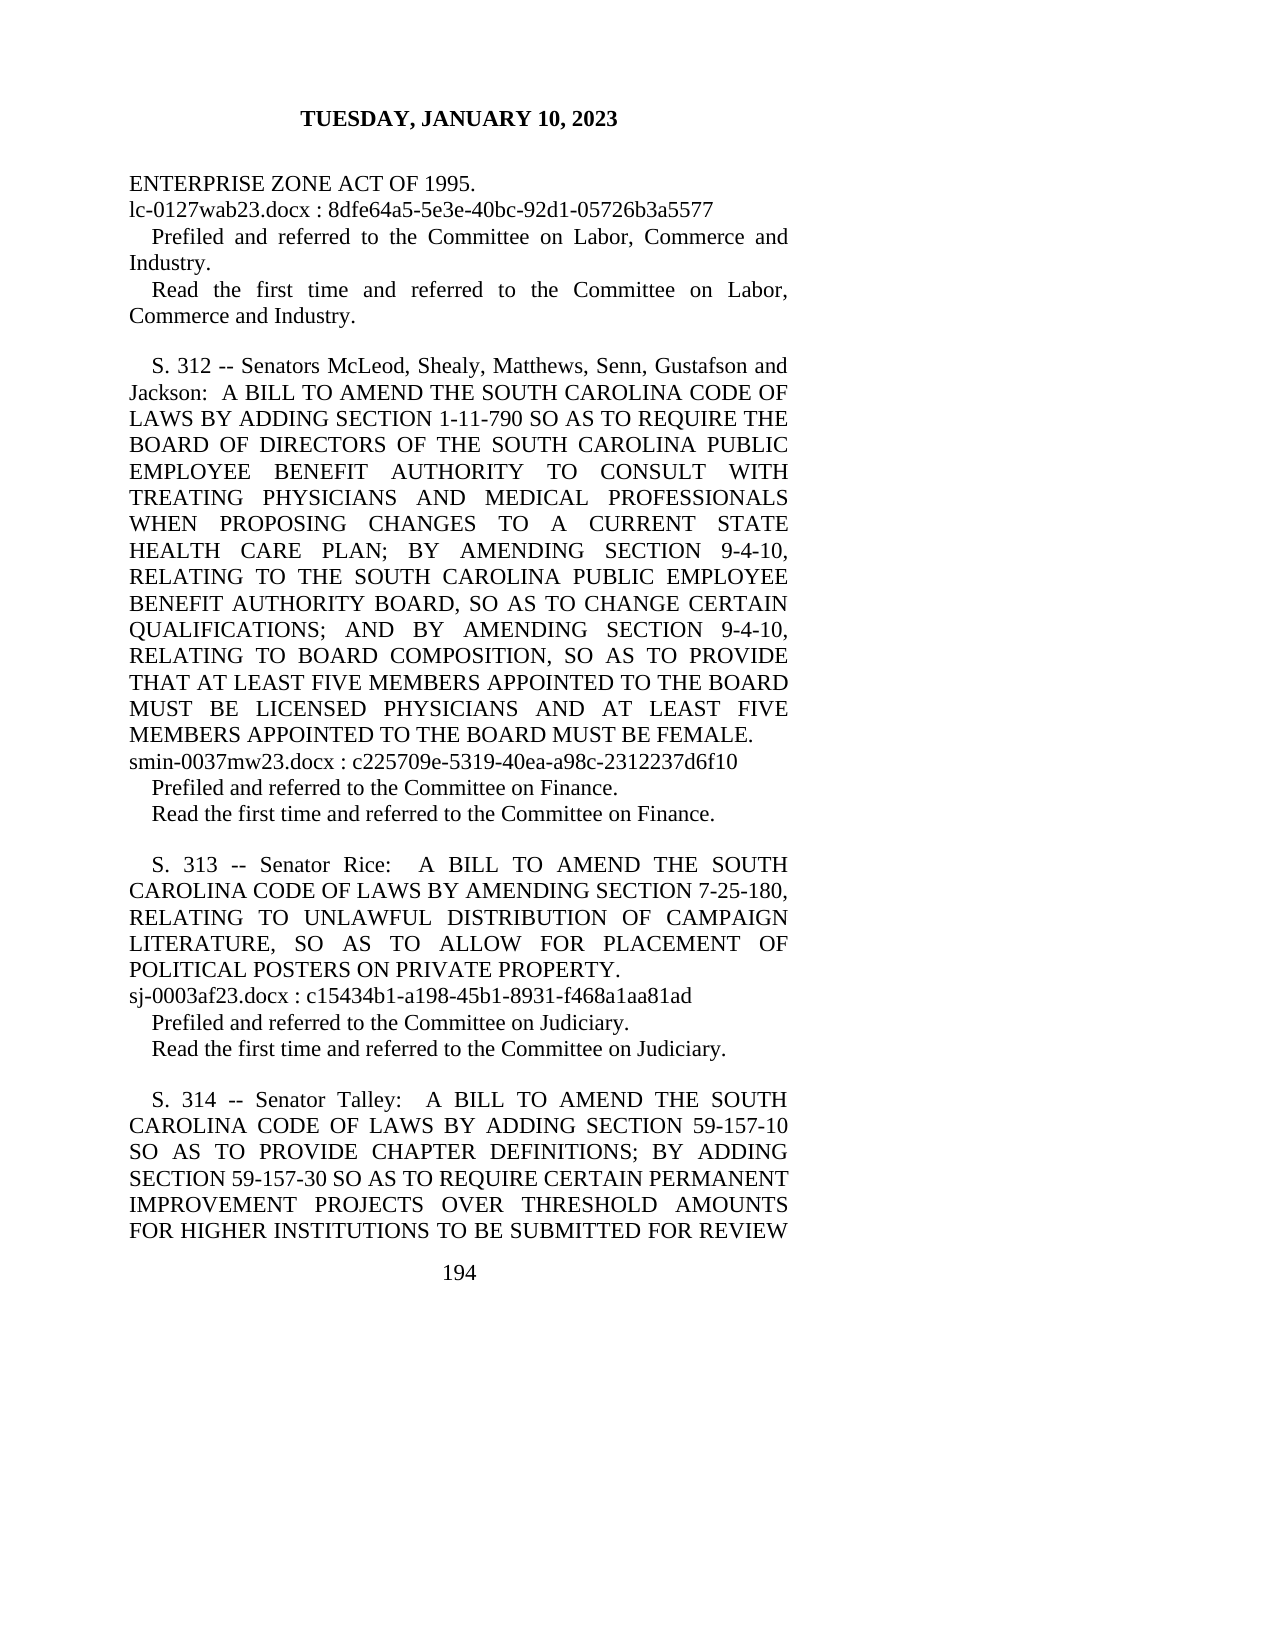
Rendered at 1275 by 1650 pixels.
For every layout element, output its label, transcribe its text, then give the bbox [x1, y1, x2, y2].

text Prefiled and referred to the Committee on Judiciary. [129, 1009, 789, 1035]
text sj-0003af23.docx : c15434b1-a198-45b1-8931-f468a1aa81ad [129, 983, 789, 1009]
text smin-0037mw23.docx : c225709e-5319-40ea-a98c-2312237d6f10 [129, 748, 789, 774]
text Read the first time and referred to the Committee on Finance. [129, 800, 789, 827]
text Read the first time and referred to the Committee on Judiciary. [129, 1035, 789, 1062]
text Prefiled and referred to the Committee on Finance. [129, 774, 789, 800]
text S. 313 -- Senator Rice: A BILL TO AMEND THE SOUTH CAROLINA CODE OF LAWS BY AMENDING SECTION 7-25-180, RELATING TO UNLAWFUL DISTRIBUTION OF CAMPAIGN LITERATURE, SO AS TO ALLOW FOR PLACEMENT OF POLITICAL POSTERS ON PRIVATE PROPERTY. [129, 851, 789, 983]
text ENTERPRISE ZONE ACT OF 1995. [129, 170, 789, 197]
text Prefiled and referred to the Committee on Labor, Commerce and Industry. [129, 223, 789, 276]
text S. 312 -- Senators McLeod, Shealy, Matthews, Senn, Gustafson and Jackson: A BILL TO AMEND THE SOUTH CAROLINA CODE OF LAWS BY ADDING SECTION 1-11-790 SO AS TO REQUIRE THE BOARD OF DIRECTORS OF THE SOUTH CAROLINA PUBLIC EMPLOYEE BENEFIT AUTHORITY TO CONSULT WITH TREATING PHYSICIANS AND MEDICAL PROFESSIONALS WHEN PROPOSING CHANGES TO A CURRENT STATE HEALTH CARE PLAN; BY AMENDING SECTION 9-4-10, RELATING TO THE SOUTH CAROLINA PUBLIC EMPLOYEE BENEFIT AUTHORITY BOARD, SO AS TO CHANGE CERTAIN QUALIFICATIONS; AND BY AMENDING SECTION 9-4-10, RELATING TO BOARD COMPOSITION, SO AS TO PROVIDE THAT AT LEAST FIVE MEMBERS APPOINTED TO THE BOARD MUST BE LICENSED PHYSICIANS AND AT LEAST FIVE MEMBERS APPOINTED TO THE BOARD MUST BE FEMALE. [129, 352, 789, 748]
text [129, 1086, 789, 1244]
text lc-0127wab23.docx : 8dfe64a5-5e3e-40bc-92d1-05726b3a5577 [129, 197, 789, 223]
text Read the first time and referred to the Committee on Labor, Commerce and Industry. [129, 276, 789, 328]
